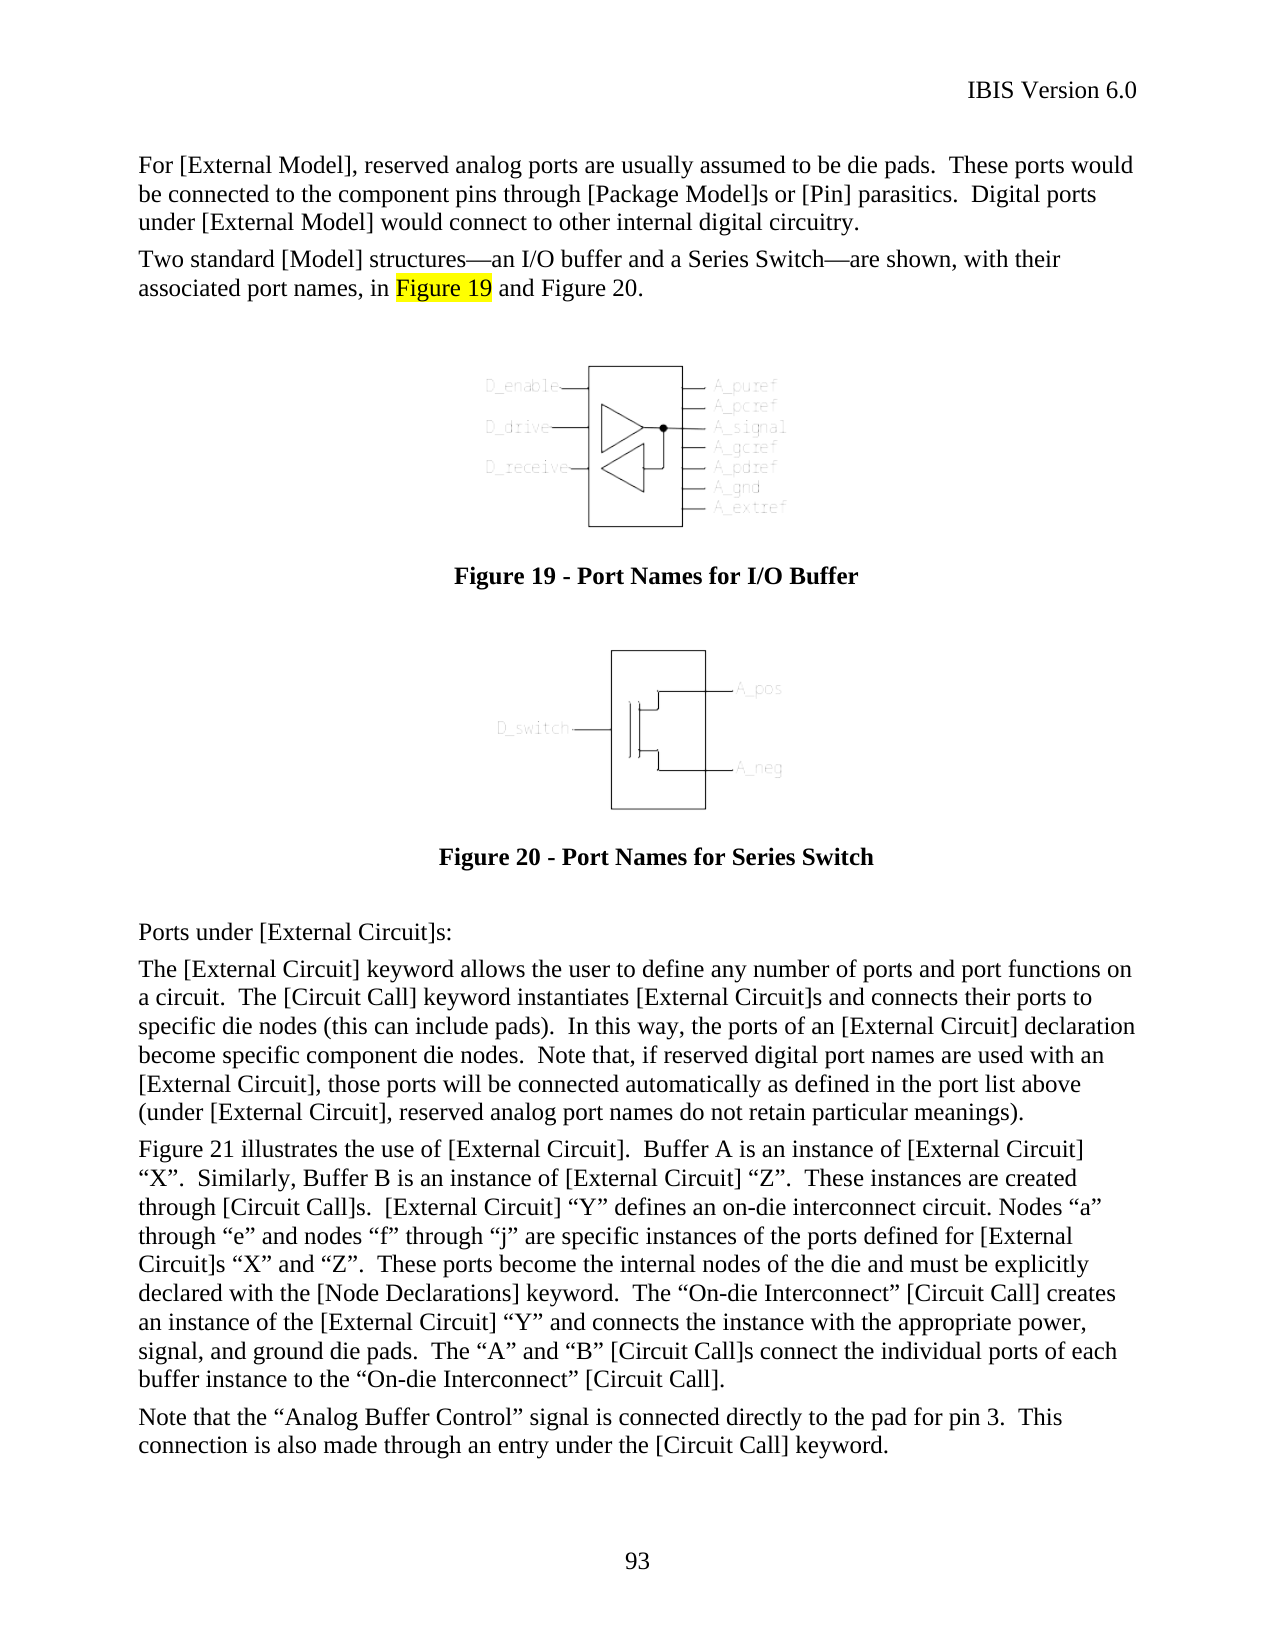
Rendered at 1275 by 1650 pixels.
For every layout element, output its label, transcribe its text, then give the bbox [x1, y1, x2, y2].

text Figure 21 illustrates the use of [External Circuit]. Buffer A is an instance of [External Circuit] “X”. Similarly, Buffer B is an instance of [External Circuit] “Z”. These instances are created through [Circuit Call]s. [External Circuit] “Y” defines an on-die interconnect circuit. Nodes “a” through “e” and nodes “f” through “j” are specific instances of the ports defined for [External Circuit]s “X” and “Z”. These ports become the internal nodes of the die and must be explicitly declared with the [Node Declarations] keyword. The “On-die Interconnect” [Circuit Call] creates an instance of the [External Circuit] “Y” and connects the instance with the appropriate power, signal, and ground die pads. The “A” and “B” [Circuit Call]s connect the individual ports of each buffer instance to the “On-die Interconnect” [Circuit Call]. [138, 1134, 1137, 1393]
text Two standard [Model] structures—an I/O buffer and a Series Switch—are shown, with their associated port names, in Figure 19 and Figure 20. [138, 244, 1137, 302]
text For [External Model], reserved analog ports are usually assumed to be die pads. These ports would be connected to the component pins through [Package Model]s or [Pin] parasitics. Digital ports under [External Model] would connect to other internal digital circuitry. [138, 150, 1137, 236]
text - Port Names for I/O Buffer [176, 561, 1137, 590]
text The [External Circuit] keyword allows the user to define any number of ports and port functions on a circuit. The [Circuit Call] keyword instantiates [External Circuit]s and connects their ports to specific die nodes (this can include pads). In this way, the ports of an [External Circuit] declaration become specific component die nodes. Note that, if reserved digital port names are used with an [External Circuit], those ports will be connected automatically as defined in the port list above (under [External Circuit], reserved analog port names do not retain particular meanings). [138, 954, 1137, 1126]
text Note that the “Analog Buffer Control” signal is connected directly to the pad for pin 3. This connection is also made through an entry under the [Circuit Call] keyword. [138, 1402, 1137, 1459]
text - Port Names for Series Switch [176, 842, 1137, 871]
text Ports under [External Circuit]s: [138, 917, 1137, 945]
